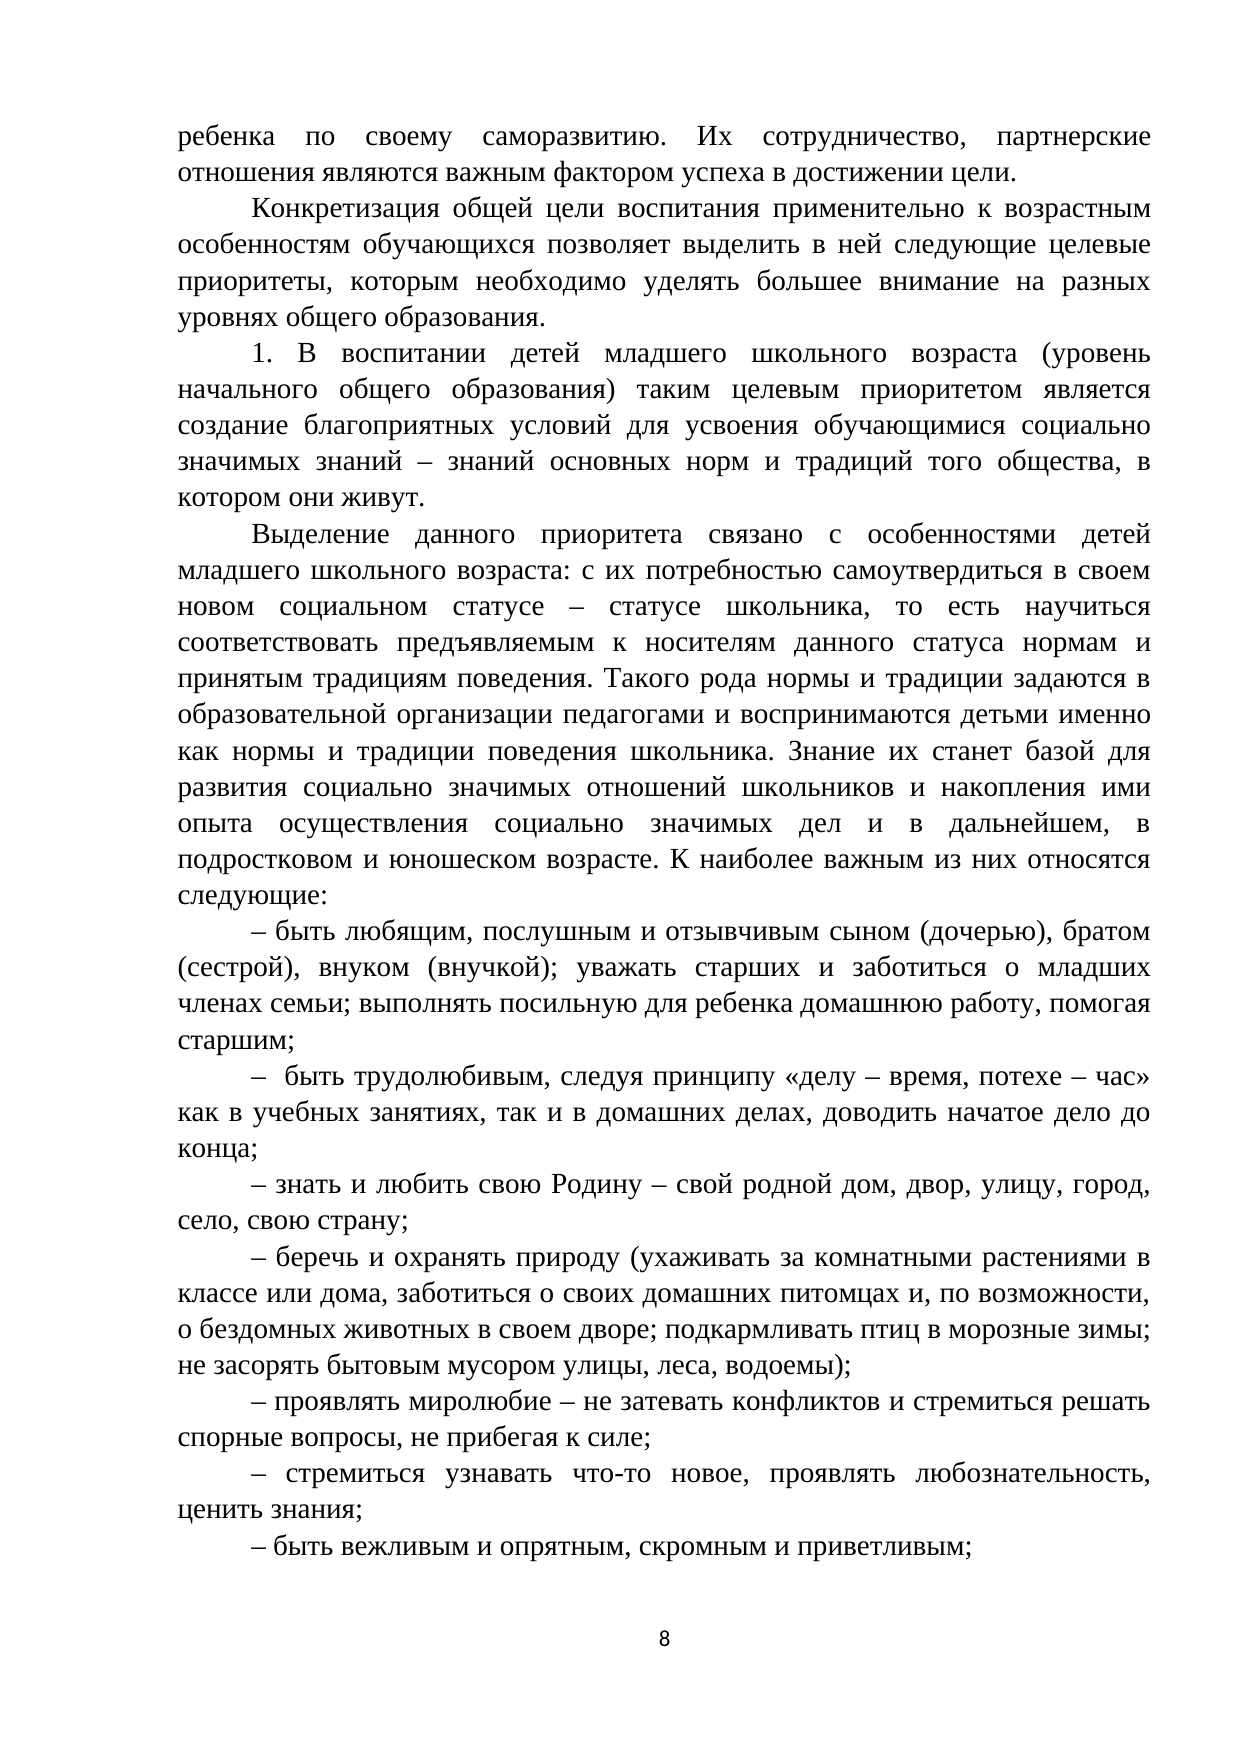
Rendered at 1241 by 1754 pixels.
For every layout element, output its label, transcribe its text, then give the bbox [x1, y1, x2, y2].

text 1. В воспитании детей младшего школьного возраста (уровень начального общего образования) таким целевым приоритетом является создание благоприятных условий для усвоения обучающимися социально значимых знаний – знаний основных норм и традиций того общества, в котором они живут. [177, 335, 1152, 513]
text – быть вежливым и опрятным, скромным и приветливым; [177, 1528, 1152, 1561]
text – проявлять миролюбие – не затевать конфликтов и стремиться решать спорные вопросы, не прибегая к силе; [177, 1383, 1152, 1453]
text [177, 118, 1152, 188]
text – знать и любить свою Родину – свой родной дом, двор, улицу, город, село, свою страну; [177, 1166, 1152, 1236]
text Выделение данного приоритета связано с особенностями детей младшего школьного возраста: с их потребностью самоутвердиться в своем новом социальном статусе – статусе школьника, то есть научиться соответствовать предъявляемым к носителям данного статуса нормам и принятым традициям поведения. Такого рода нормы и традиции задаются в образовательной организации педагогами и воспринимаются детьми именно как нормы и традиции поведения школьника. Знание их станет базой для развития социально значимых отношений школьников и накопления ими опыта осуществления социально значимых дел и в дальнейшем, в подростковом и юношеском возрасте. К наиболее важным из них относятся следующие: [177, 516, 1152, 911]
text – быть трудолюбивым, следуя принципу «делу – время, потехе – час» как в учебных занятиях, так и в домашних делах, доводить начатое дело до конца; [177, 1058, 1152, 1164]
text Конкретизация общей цели воспитания применительно к возрастным особенностям обучающихся позволяет выделить в ней следующие целевые приоритеты, которым необходимо уделять большее внимание на разных уровнях общего образования. [177, 190, 1152, 332]
text – быть любящим, послушным и отзывчивым сыном (дочерью), братом (сестрой), внуком (внучкой); уважать старших и заботиться о младших членах семьи; выполнять посильную для ребенка домашнюю работу, помогая старшим; [177, 913, 1152, 1055]
text – стремиться узнавать что-то новое, проявлять любознательность, ценить знания; [177, 1456, 1152, 1525]
text – беречь и охранять природу (ухаживать за комнатными растениями в классе или дома, заботиться о своих домашних питомцах и, по возможности, о бездомных животных в своем дворе; подкармливать птиц в морозные зимы; не засорять бытовым мусором улицы, леса, водоемы); [177, 1239, 1152, 1381]
